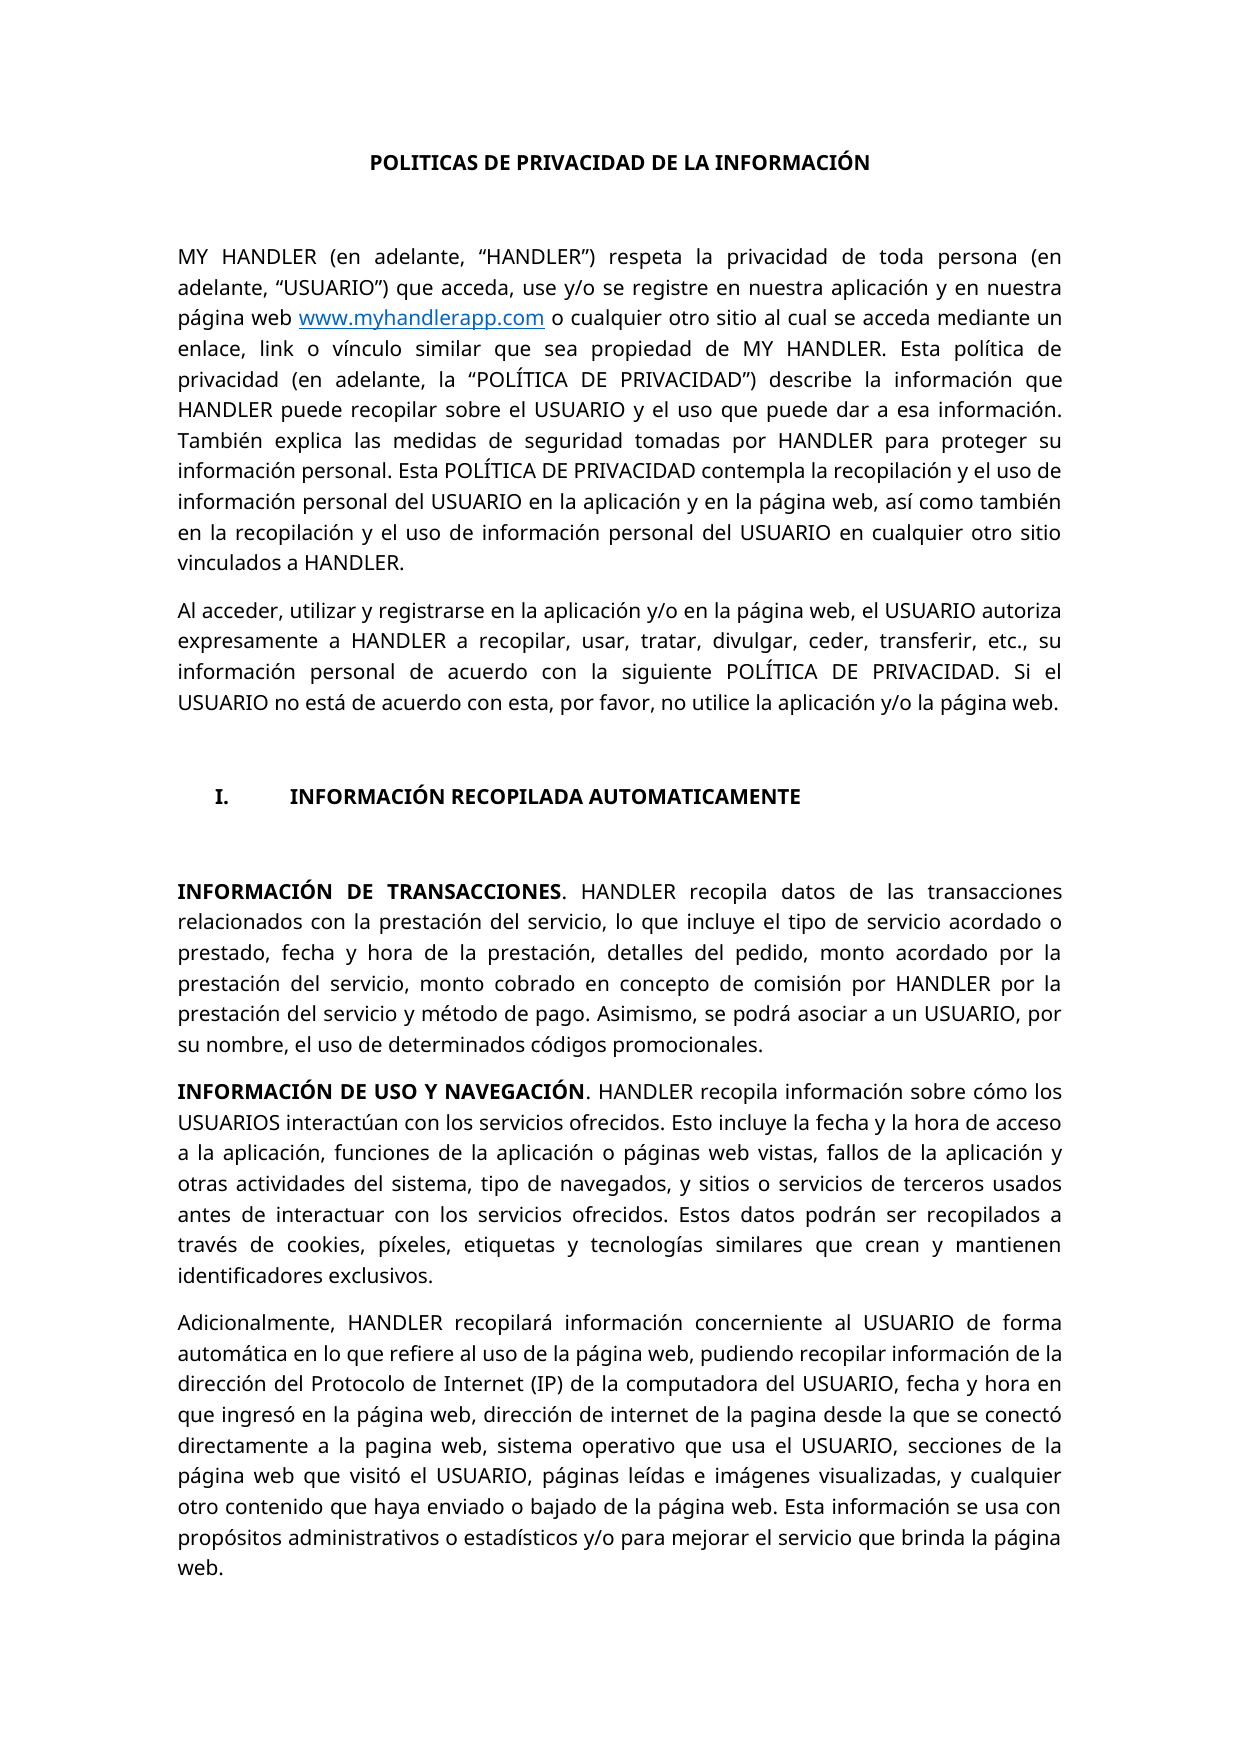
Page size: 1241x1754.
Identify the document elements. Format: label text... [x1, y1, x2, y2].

text Adicionalmente, HANDLER recopilará información concerniente al USUARIO de forma automática en lo que refiere al uso de la página web, pudiendo recopilar información de la dirección del Protocolo de Internet (IP) de la computadora del USUARIO, fecha y hora en que ingresó en la página web, dirección de internet de la pagina desde la que se conectó directamente a la pagina web, sistema operativo que usa el USUARIO, secciones de la página web que visitó el USUARIO, páginas leídas e imágenes visualizadas, y cualquier otro contenido que haya enviado o bajado de la página web. Esta información se usa con propósitos administrativos o estadísticos y/o para mejorar el servicio que brinda la página web. [177, 1308, 1063, 1582]
list INFORMACIÓN RECOPILADA AUTOMATICAMENTE [215, 782, 1063, 811]
text Al acceder, utilizar y registrarse en la aplicación y/o en la página web, el USUARIO autoriza expresamente a HANDLER a recopilar, usar, tratar, divulgar, ceder, transferir, etc., su información personal de acuerdo con la siguiente POLÍTICA DE PRIVACIDAD. Si el USUARIO no está de acuerdo con esta, por favor, no utilice la aplicación y/o la página web. [177, 596, 1063, 716]
text MY HANDLER (en adelante, “HANDLER”) respeta la privacidad de toda persona (en adelante, “USUARIO”) que acceda, use y/o se registre en nuestra aplicación y en nuestra página web www.myhandlerapp.com o cualquier otro sitio al cual se acceda mediante un enlace, link o vínculo similar que sea propiedad de MY HANDLER. Esta política de privacidad (en adelante, la “Política de Privacidad”) describe la información que HANDLER puede recopilar sobre el USUARIO y el uso que puede dar a esa información. También explica las medidas de seguridad tomadas por HANDLER para proteger su información personal. Esta POLÍTICA DE PRIVACIDAD contempla la recopilación y el uso de información personal del USUARIO en la aplicación y en la página web, así como también en la recopilación y el uso de información personal del USUARIO en cualquier otro sitio vinculados a HANDLER. [177, 242, 1063, 577]
text INFORMACIÓN DE TRANSACCIONES. HANDLER recopila datos de las transacciones relacionados con la prestación del servicio, lo que incluye el tipo de servicio acordado o prestado, fecha y hora de la prestación, detalles del pedido, monto acordado por la prestación del servicio, monto cobrado en concepto de comisión por HANDLER por la prestación del servicio y método de pago. Asimismo, se podrá asociar a un USUARIO, por su nombre, el uso de determinados códigos promocionales. [177, 877, 1063, 1058]
text POLITICAS DE PRIVACIDAD DE LA INFORMACIÓN [177, 148, 1063, 176]
text INFORMACIÓN DE USO Y NAVEGACIÓN. HANDLER recopila información sobre cómo los USUARIOS interactúan con los servicios ofrecidos. Esto incluye la fecha y la hora de acceso a la aplicación, funciones de la aplicación o páginas web vistas, fallos de la aplicación y otras actividades del sistema, tipo de navegados, y sitios o servicios de terceros usados antes de interactuar con los servicios ofrecidos. Estos datos podrán ser recopilados a través de cookies, píxeles, etiquetas y tecnologías similares que crean y mantienen identificadores exclusivos. [177, 1077, 1063, 1289]
